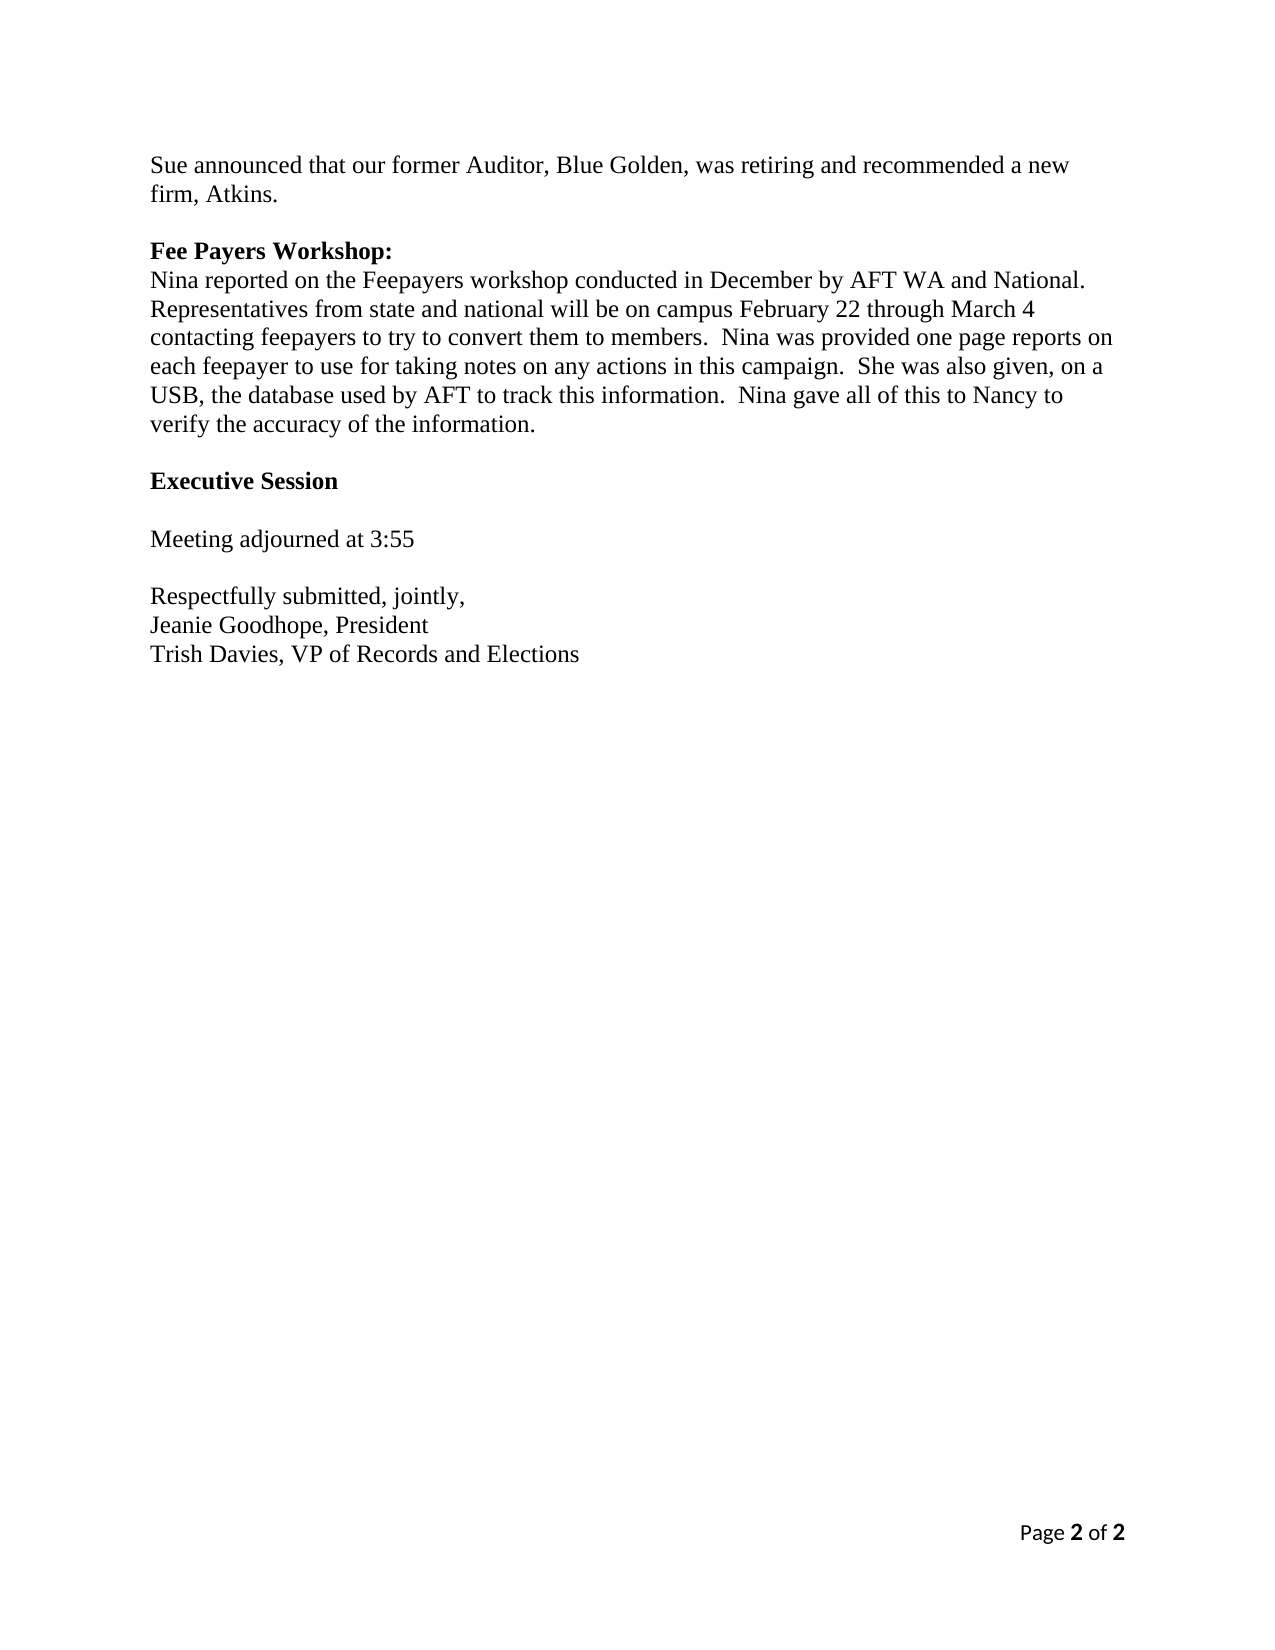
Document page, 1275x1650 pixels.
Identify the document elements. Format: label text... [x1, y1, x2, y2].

text Fee Payers Workshop: [150, 236, 1125, 265]
text Meeting adjourned at 3:55 [150, 524, 1125, 552]
text Respectfully submitted, jointly, [150, 581, 1125, 610]
text Jeanie Goodhope, President [150, 610, 1125, 639]
text Nina reported on the Feepayers workshop conducted in December by AFT WA and National. Representatives from state and national will be on campus February 22 through March 4 contacting feepayers to try to convert them to members. Nina was provided one page reports on each feepayer to use for taking notes on any actions in this campaign. She was also given, on a USB, the database used by AFT to track this information. Nina gave all of this to Nancy to verify the accuracy of the information. [150, 265, 1125, 437]
text Executive Session [150, 466, 1125, 495]
text Trish Davies, VP of Records and Elections [150, 639, 1125, 667]
text Sue announced that our former Auditor, Blue Golden, was retiring and recommended a new firm, Atkins. [150, 150, 1125, 207]
